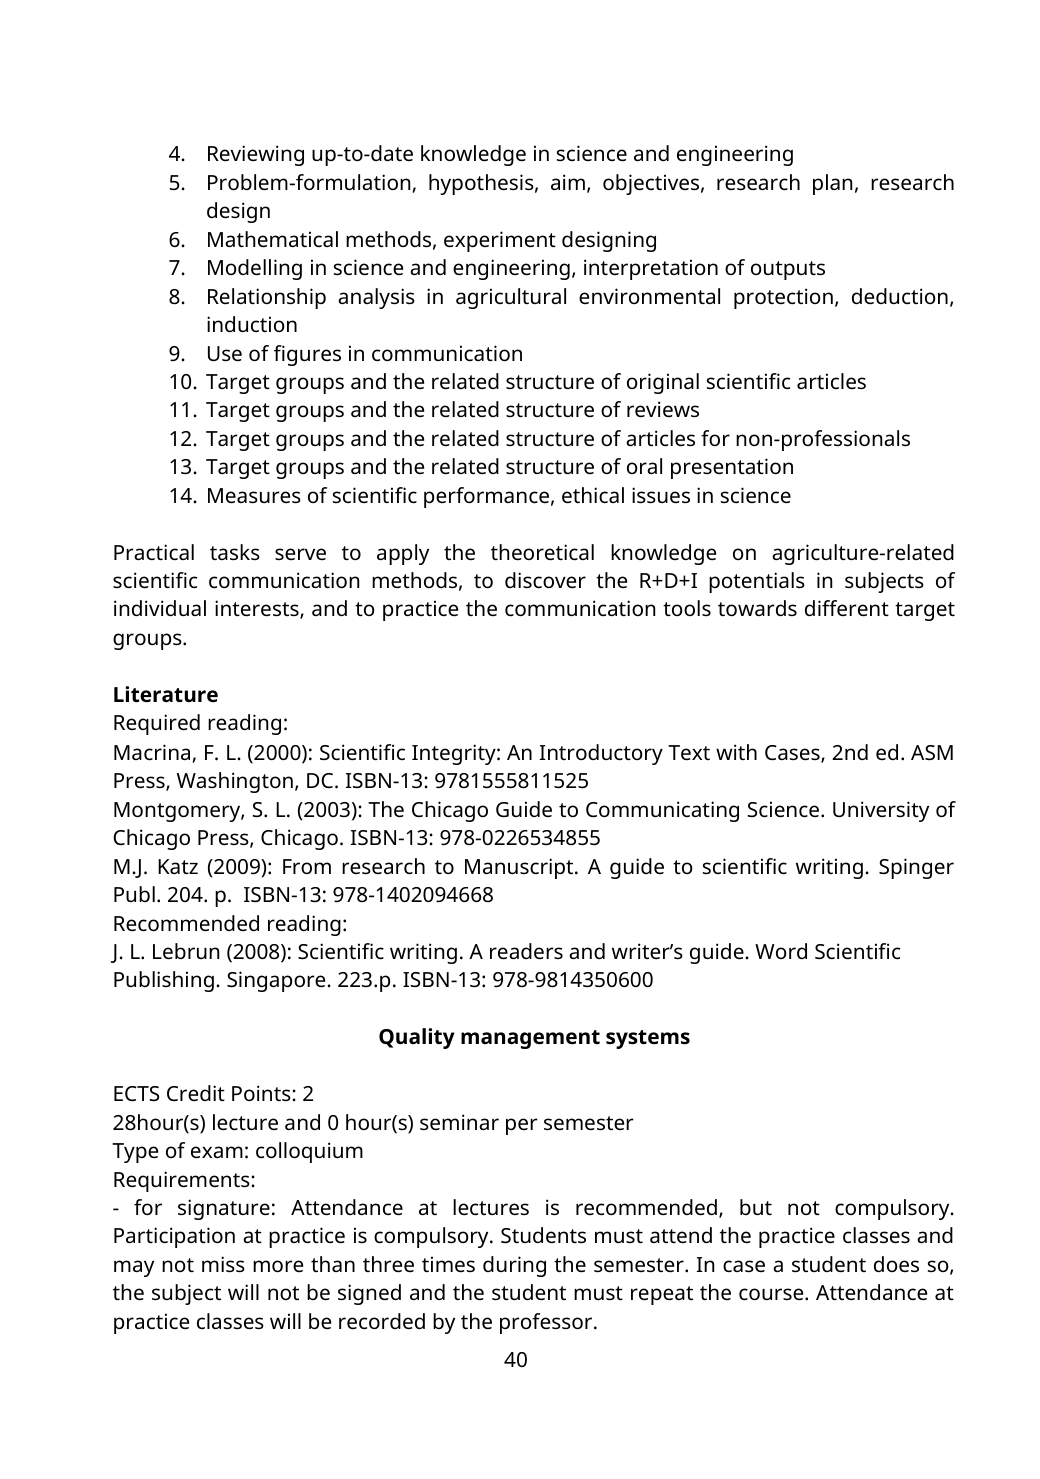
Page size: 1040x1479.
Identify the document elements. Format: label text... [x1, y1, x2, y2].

list Mathematical methods, experiment designing [168, 225, 956, 253]
list Target groups and the related structure of original scientific articles [168, 367, 956, 396]
list Modelling in science and engineering, interpretation of outputs [168, 253, 956, 282]
text Literature [112, 680, 956, 708]
text Montgomery, S. L. (2003): The Chicago Guide to Communicating Science. University of Chicago Press, Chicago. ISBN-13: 978-0226534855 [112, 795, 956, 852]
text Required reading: [112, 708, 956, 737]
text J. L. Lebrun (2008): Scientific writing. A readers and writer’s guide. Word Scientific Publishing. Singapore. 223.p. ISBN-13: 978-9814350600 [112, 937, 956, 994]
text - for signature: Attendance at lectures is recommended, but not compulsory. Participation at practice is compulsory. Students must attend the practice classes and may not miss more than three times during the semester. In case a student does so, the subject will not be signed and the student must repeat the course. Attendance at practice classes will be recorded by the professor. [112, 1193, 956, 1335]
list Target groups and the related structure of oral presentation [168, 452, 956, 481]
list Target groups and the related structure of articles for non-professionals [168, 424, 956, 452]
text Recommended reading: [112, 909, 956, 937]
text Practical tasks serve to apply the theoretical knowledge on agriculture-related scientific communication methods, to discover the R+D+I potentials in subjects of individual interests, and to practice the communication tools towards different target groups. [112, 538, 956, 651]
text Macrina, F. L. (2000): Scientific Integrity: An Introductory Text with Cases, 2nd ed. ASM Press, Washington, DC. ISBN-13: 9781555811525 [112, 738, 956, 795]
text Requirements: [112, 1165, 956, 1193]
list Reviewing up-to-date knowledge in science and engineering [168, 139, 956, 168]
list Problem-formulation, hypothesis, aim, objectives, research plan, research design [168, 168, 956, 225]
text Quality management systems [112, 1022, 956, 1051]
text 28hour(s) lecture and 0 hour(s) seminar per semester [112, 1108, 956, 1136]
text ECTS Credit Points: 2 [112, 1079, 956, 1108]
text M.J. Katz (2009): From research to Manuscript. A guide to scientific writing. Spinger Publ. 204. p. ISBN-13: 978-1402094668 [112, 852, 956, 909]
text Type of exam: colloquium [112, 1136, 956, 1165]
list Measures of scientific performance, ethical issues in science [168, 481, 956, 509]
list Target groups and the related structure of reviews [168, 396, 956, 424]
list Use of figures in communication [168, 339, 956, 367]
list Relationship analysis in agricultural environmental protection, deduction, induction [168, 282, 956, 339]
